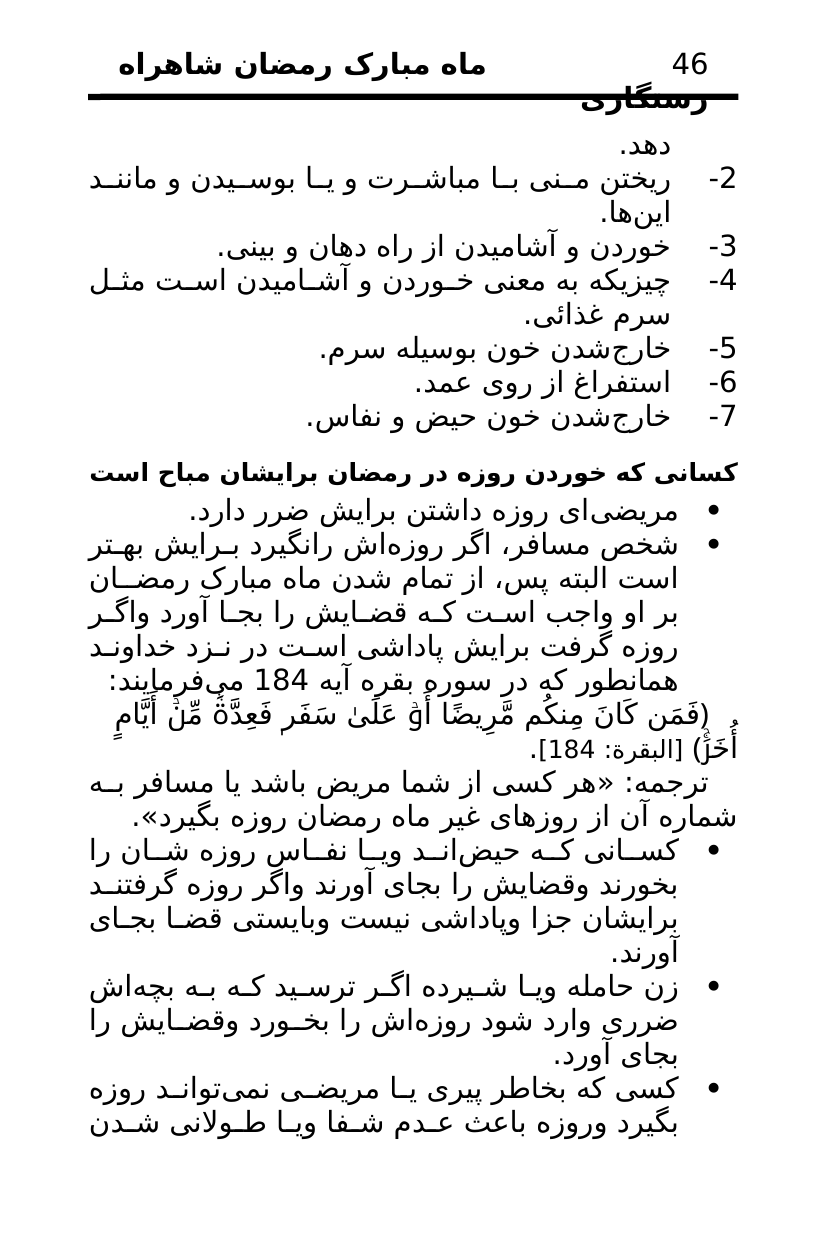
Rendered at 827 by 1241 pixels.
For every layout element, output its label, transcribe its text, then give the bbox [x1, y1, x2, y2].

list استفراغ از روی عمد. [89, 365, 708, 399]
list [89, 128, 708, 162]
list چیزیکه به معنی خوردن و آشامیدن است مثل سرم غذائی. [89, 263, 708, 331]
list شخص مسافر، اگر روزه‌اش رانگیرد برایش بهتر است البته پس، از تمام شدن ماه مبارک رمضان بر او واجب است که قضایش را بجا آورد واگر روزه گرفت برایش پاداشی است در نزد خداوند همانطور که در سوره بقره آیه 184 می‌فرمایند: [89, 528, 708, 697]
list مریضی‌ای روزه داشتن برایش ضرر دارد. [89, 494, 708, 528]
list خوردن و آشامیدن از راه دهان و بینی. [89, 229, 708, 263]
list خارج‌شدن خون بوسیله سرم. [89, 331, 708, 365]
text ترجمه: «هر کسی از شما مریض باشد یا مسافر به شماره آن از روزهای غیر ماه رمضان روزه بگیرد». [89, 765, 738, 833]
list ریختن منی با مباشرت و یا بوسیدن و مانند این‌ها. [89, 162, 708, 229]
text ﴿فَمَن كَانَ مِنكُم مَّرِيضًا أَوۡ عَلَىٰ سَفَرٖ فَعِدَّةٞ مِّنۡ أَيَّامٍ أُخَرَۚ﴾ [البقرة: 184]. [89, 697, 738, 765]
list کسانی که حیض‌اند ویا نفاس روزه شان را بخورند وقضایش را بجای آورند واگر روزه گرفتند برایشان جزا وپاداشی نیست وبایستی قضا بجای آورند. [89, 833, 708, 969]
list زن حامله ویا شیرده اگر ترسید که به بچه‌اش ضرری وارد شود روزه‌اش را بخورد وقضایش را بجای آورد. [89, 969, 708, 1071]
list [89, 1071, 708, 1139]
list خارج‌شدن خون حیض و نفاس. [89, 399, 708, 433]
text کسانی که خوردن روزه در رمضان برايشان مباح است [89, 458, 738, 487]
